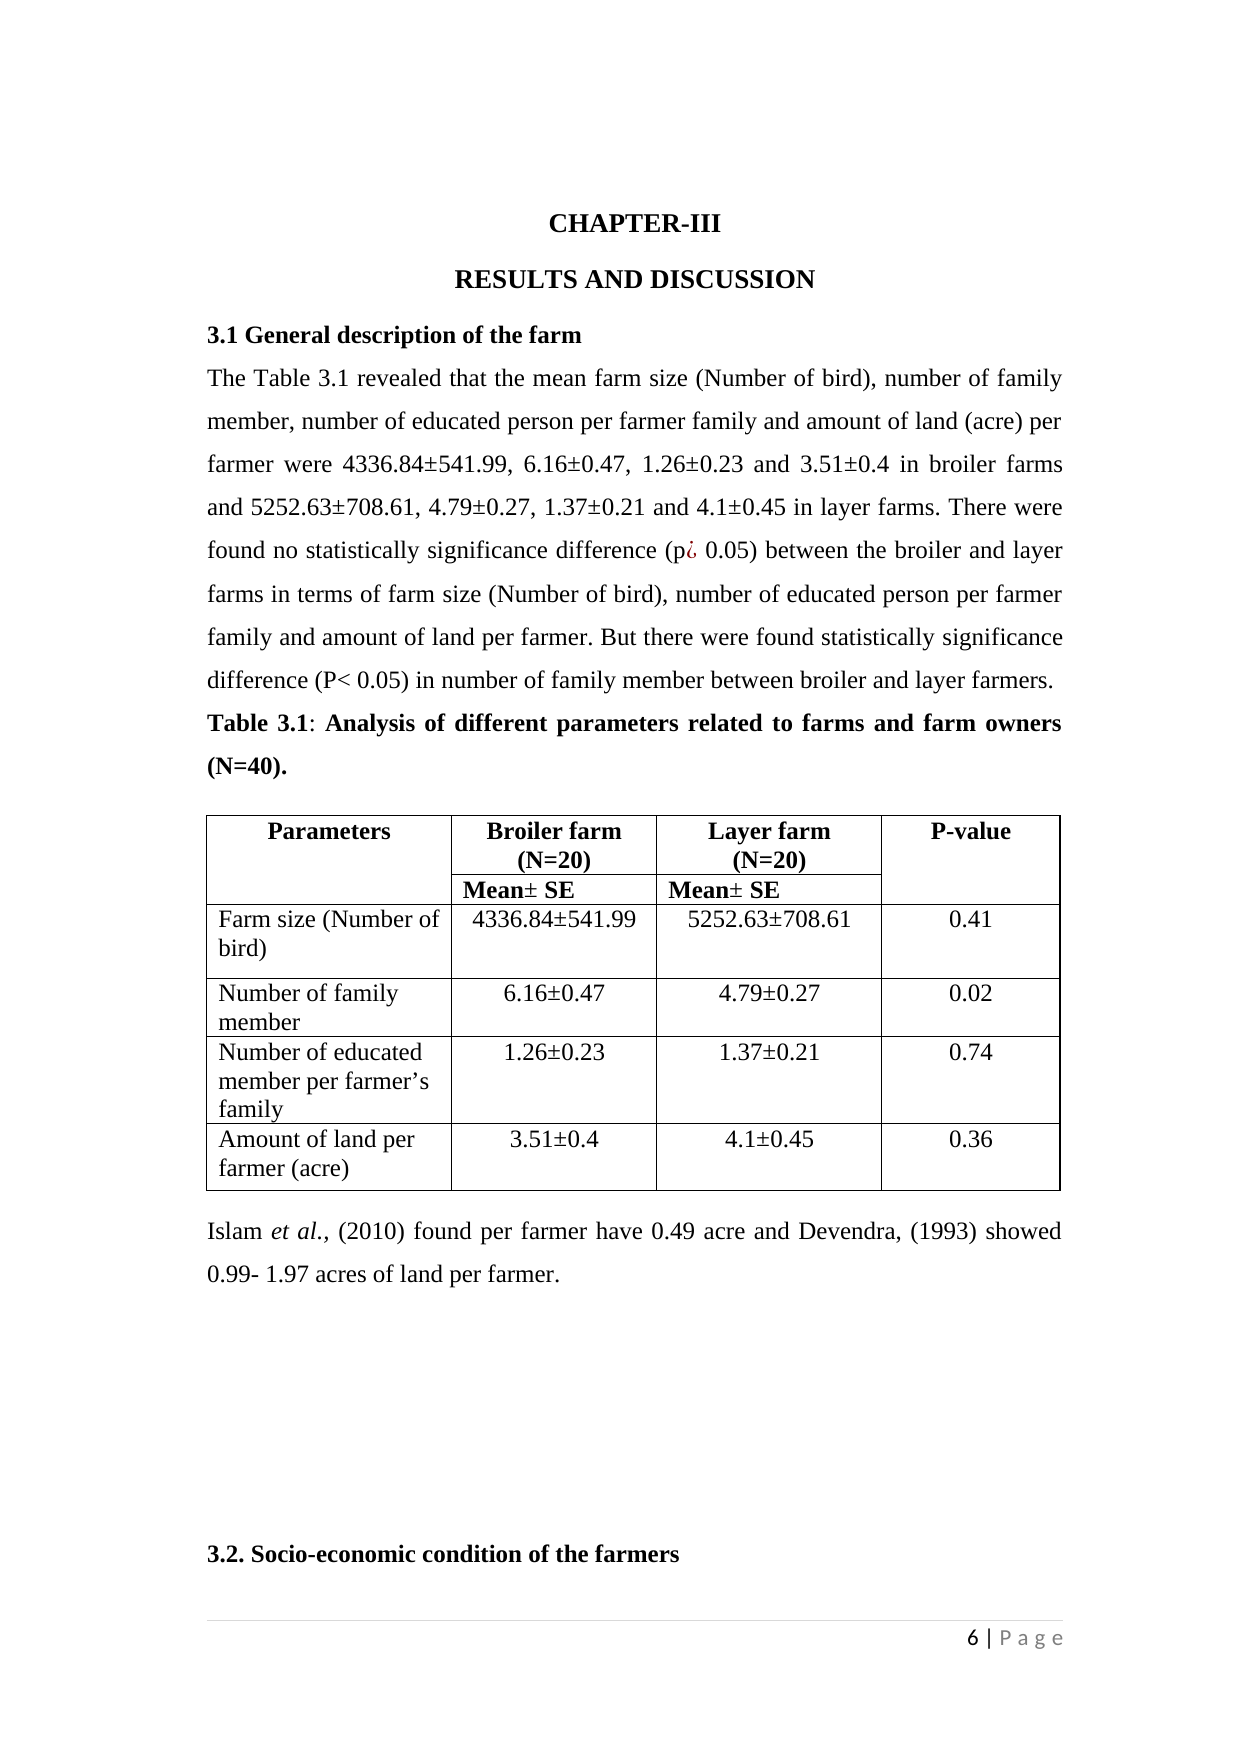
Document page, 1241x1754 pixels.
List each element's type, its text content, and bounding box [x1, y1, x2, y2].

table_cell Farm size (Number of bird) [207, 905, 451, 977]
table_cell 6.160.47 [452, 979, 656, 1036]
text RESULTS AND DISCUSSION [207, 263, 1063, 294]
table_cell 1.260.23 [452, 1037, 656, 1123]
table_cell 0.74 [882, 1037, 1059, 1123]
text The Table 3.1 revealed that the mean farm size (Number of bird), number of family member, number of educated person per farmer family and amount of land (acre) per farmer were 4336.84541.99, 6.160.47, 1.260.23 and 3.510.4 in broiler farms and 5252.63708.61, 4.790.27, 1.370.21 and 4.10.45 in layer farms. There were found no statistically significance difference (p 0.05) between the broiler and layer farms in terms of farm size (Number of bird), number of educated person per farmer family and amount of land per farmer. But there were found statistically significance difference (P< 0.05) in number of family member between broiler and layer farmers. [207, 363, 1063, 694]
table_header Parameters [207, 816, 451, 903]
table_cell 4336.84541.99 [452, 905, 656, 977]
table_header P-value [882, 816, 1059, 903]
table_cell Mean SE [657, 875, 881, 903]
text CHAPTER-III [207, 207, 1063, 238]
table_cell Number of family member [207, 979, 451, 1036]
table_cell 0.36 [882, 1124, 1059, 1190]
table_cell Mean SE [452, 875, 656, 903]
table_header Broiler farm (N=20) [452, 816, 656, 874]
text Table 3.1: Analysis of different parameters related to farms and farm owners (N=40). [207, 708, 1063, 780]
table_cell 1.370.21 [657, 1037, 881, 1123]
table_cell Amount of land per farmer (acre) [207, 1124, 451, 1190]
text 3.1 General description of the farm [207, 320, 1063, 349]
text 3.2. Socio-economic condition of the farmers [207, 1539, 1063, 1568]
table_cell 0.02 [882, 979, 1059, 1036]
text Islam et al., (2010) found per farmer have 0.49 acre and Devendra, (1993) showed 0.99- 1.97 acres of land per farmer. [207, 1216, 1063, 1288]
table_cell 4.10.45 [657, 1124, 881, 1190]
table_cell 3.510.4 [452, 1124, 656, 1190]
table_header Layer farm (N=20) [657, 816, 881, 874]
table_cell 5252.63708.61 [657, 905, 881, 977]
table_cell 0.41 [882, 905, 1059, 977]
table_cell Number of educated member per farmer’s family [207, 1037, 451, 1123]
table_cell 4.790.27 [657, 979, 881, 1036]
